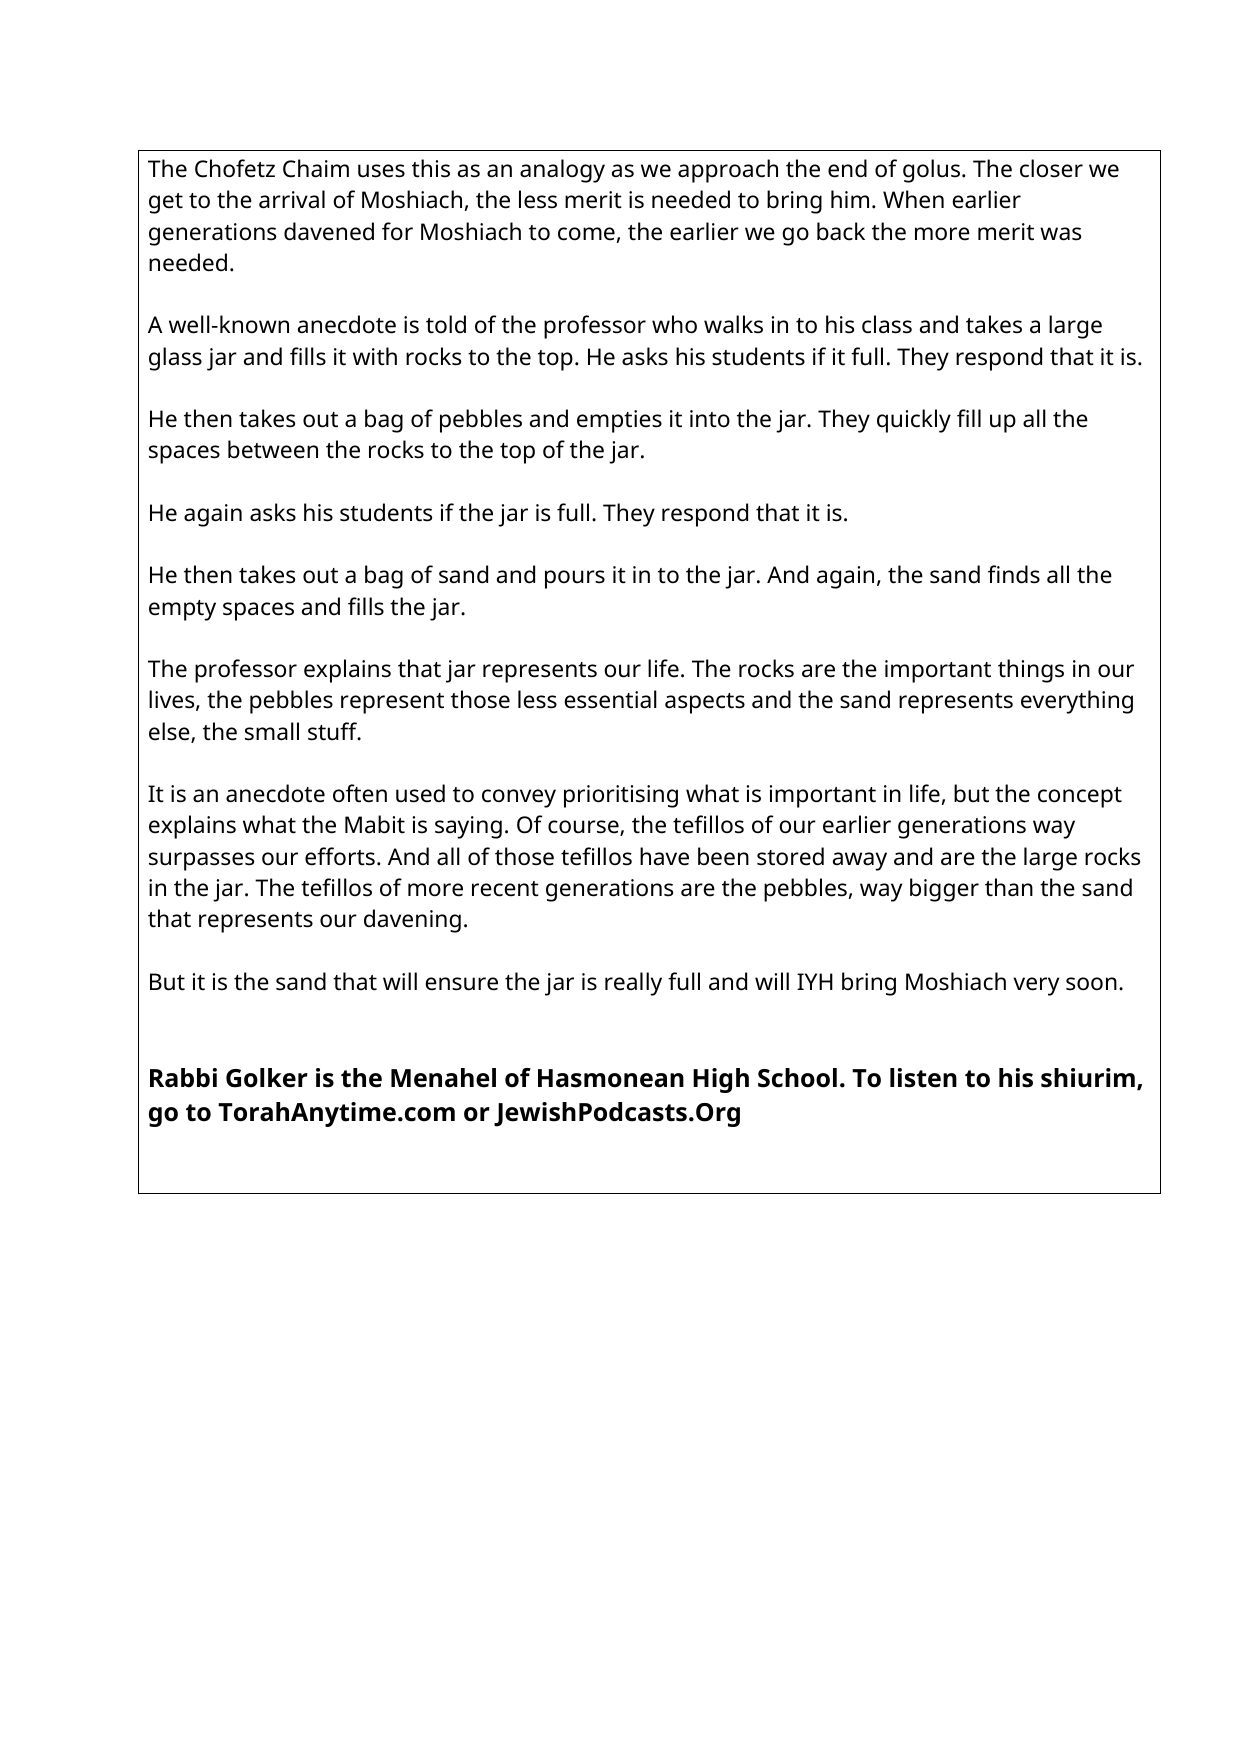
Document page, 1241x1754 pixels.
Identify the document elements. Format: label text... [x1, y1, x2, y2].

text He then takes out a bag of sand and pours it in to the jar. And again, the sand finds all the empty spaces and fills the jar. [148, 559, 1152, 622]
text He then takes out a bag of pebbles and empties it into the jar. They quickly fill up all the spaces between the rocks to the top of the jar. [148, 403, 1152, 466]
text The Chofetz Chaim uses this as an analogy as we approach the end of golus. The closer we get to the arrival of Moshiach, the less merit is needed to bring him. When earlier generations davened for Moshiach to come, the earlier we go back the more merit was needed. [139, 151, 1160, 278]
text A well-known anecdote is told of the professor who walks in to his class and takes a large glass jar and fills it with rocks to the top. He asks his students if it full. They respond that it is. [148, 309, 1152, 372]
text Rabbi Golker is the Menahel of Hasmonean High School. To listen to his shiurim, go to TorahAnytime.com or JewishPodcasts.Org [139, 1058, 1160, 1193]
text It is an anecdote often used to convey prioritising what is important in life, but the concept explains what the Mabit is saying. Of course, the tefillos of our earlier generations way surpasses our efforts. And all of those tefillos have been stored away and are the large rocks in the jar. The tefillos of more recent generations are the pebbles, way bigger than the sand that represents our davening. [148, 778, 1152, 934]
text But it is the sand that will ensure the jar is really full and will IYH bring Moshiach very soon. [148, 966, 1152, 997]
text He again asks his students if the jar is full. They respond that it is. [148, 497, 1152, 528]
text The professor explains that jar represents our life. The rocks are the important things in our lives, the pebbles represent those less essential aspects and the sand represents everything else, the small stuff. [148, 653, 1152, 747]
